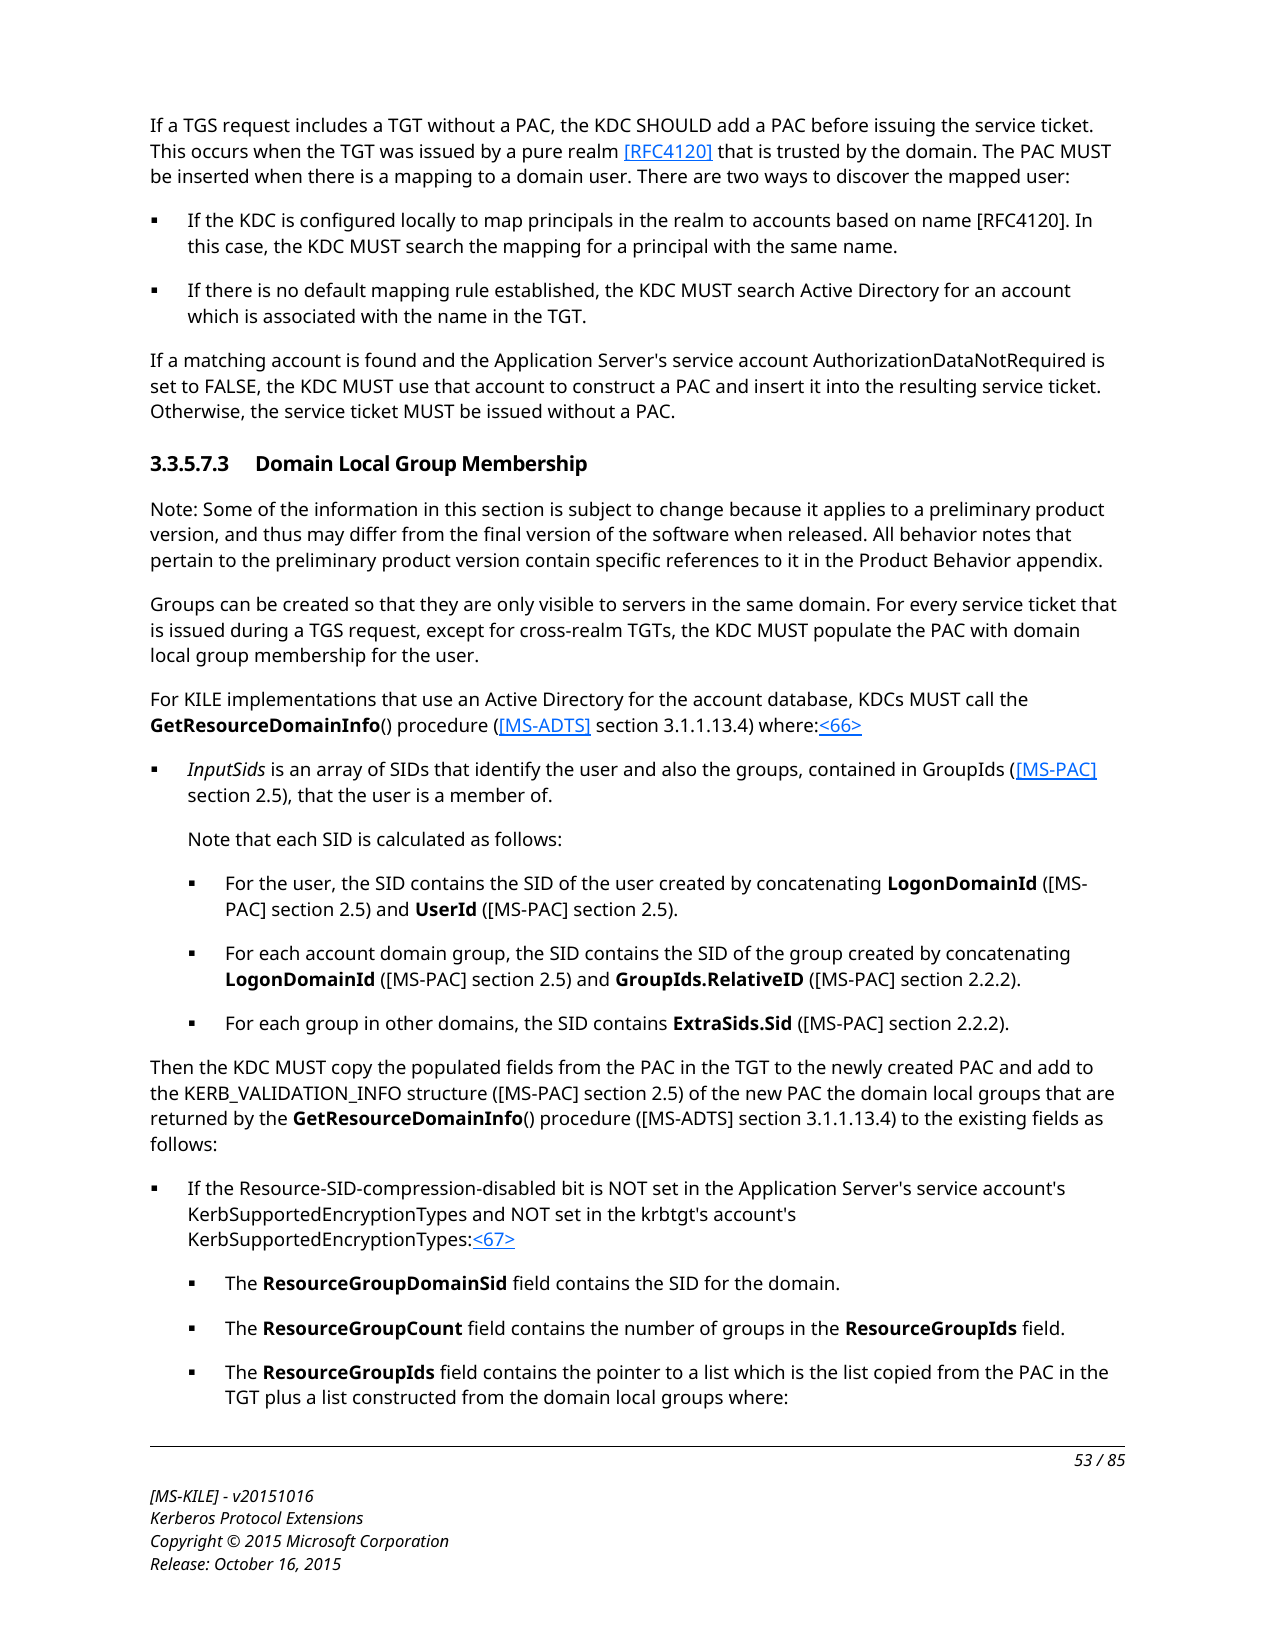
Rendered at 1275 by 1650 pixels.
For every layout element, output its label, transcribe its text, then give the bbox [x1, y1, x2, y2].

text Note that each SID is calculated as follows: [187, 826, 1125, 852]
text If a TGS request includes a TGT without a PAC, the KDC SHOULD add a PAC before issuing the service ticket. This occurs when the TGT was issued by a pure realm [RFC4120] that is trusted by the domain. The PAC MUST be inserted when there is a mapping to a domain user. There are two ways to discover the mapped user: [150, 112, 1125, 189]
list The ResourceGroupCount field contains the number of groups in the ResourceGroupIds field. [187, 1315, 1125, 1340]
text Then the KDC MUST copy the populated fields from the PAC in the TGT to the newly created PAC and add to the KERB_VALIDATION_INFO structure ([MS-PAC] section 2.5) of the new PAC the domain local groups that are returned by the GetResourceDomainInfo() procedure ([MS-ADTS] section 3.1.1.13.4) to the existing fields as follows: [150, 1054, 1125, 1157]
list The ResourceGroupDomainSid field contains the SID for the domain. [187, 1271, 1125, 1296]
text Note: Some of the information in this section is subject to change because it applies to a preliminary product version, and thus may differ from the final version of the software when released. All behavior notes that pertain to the preliminary product version contain specific references to it in the Product Behavior appendix. [150, 496, 1125, 573]
text Groups can be created so that they are only visible to servers in the same domain. For every service ticket that is issued during a TGS request, except for cross-realm TGTs, the KDC MUST populate the PAC with domain local group membership for the user. [150, 591, 1125, 668]
subtitle Domain Local Group Membership [150, 449, 1125, 477]
list If the KDC is configured locally to map principals in the realm to accounts based on name [RFC4120]. In this case, the KDC MUST search the mapping for a principal with the same name. [150, 208, 1125, 259]
list For each account domain group, the SID contains the SID of the group created by concatenating LogonDomainId ([MS-PAC] section 2.5) and GroupIds.RelativeID ([MS-PAC] section 2.2.2). [187, 940, 1125, 991]
list For the user, the SID contains the SID of the user created by concatenating LogonDomainId ([MS-PAC] section 2.5) and UserId ([MS-PAC] section 2.5). [187, 871, 1125, 922]
list If there is no default mapping rule established, the KDC MUST search Active Directory for an account which is associated with the name in the TGT. [150, 278, 1125, 329]
list For each group in other domains, the SID contains ExtraSids.Sid ([MS-PAC] section 2.2.2). [187, 1010, 1125, 1036]
list InputSids is an array of SIDs that identify the user and also the groups, contained in GroupIds ([MS-PAC] section 2.5), that the user is a member of. [150, 757, 1125, 808]
list The ResourceGroupIds field contains the pointer to a list which is the list copied from the PAC in the TGT plus a list constructed from the domain local groups where: [187, 1359, 1125, 1410]
text For KILE implementations that use an Active Directory for the account database, KDCs MUST call the GetResourceDomainInfo() procedure ([MS-ADTS] section 3.1.1.13.4) where:<66> [150, 687, 1125, 738]
list If the Resource-SID-compression-disabled bit is NOT set in the Application Server's service account's KerbSupportedEncryptionTypes and NOT set in the krbtgt's account's KerbSupportedEncryptionTypes:<67> [150, 1175, 1125, 1252]
text If a matching account is found and the Application Server's service account AuthorizationDataNotRequired is set to FALSE, the KDC MUST use that account to construct a PAC and insert it into the resulting service ticket. Otherwise, the service ticket MUST be issued without a PAC. [150, 347, 1125, 424]
